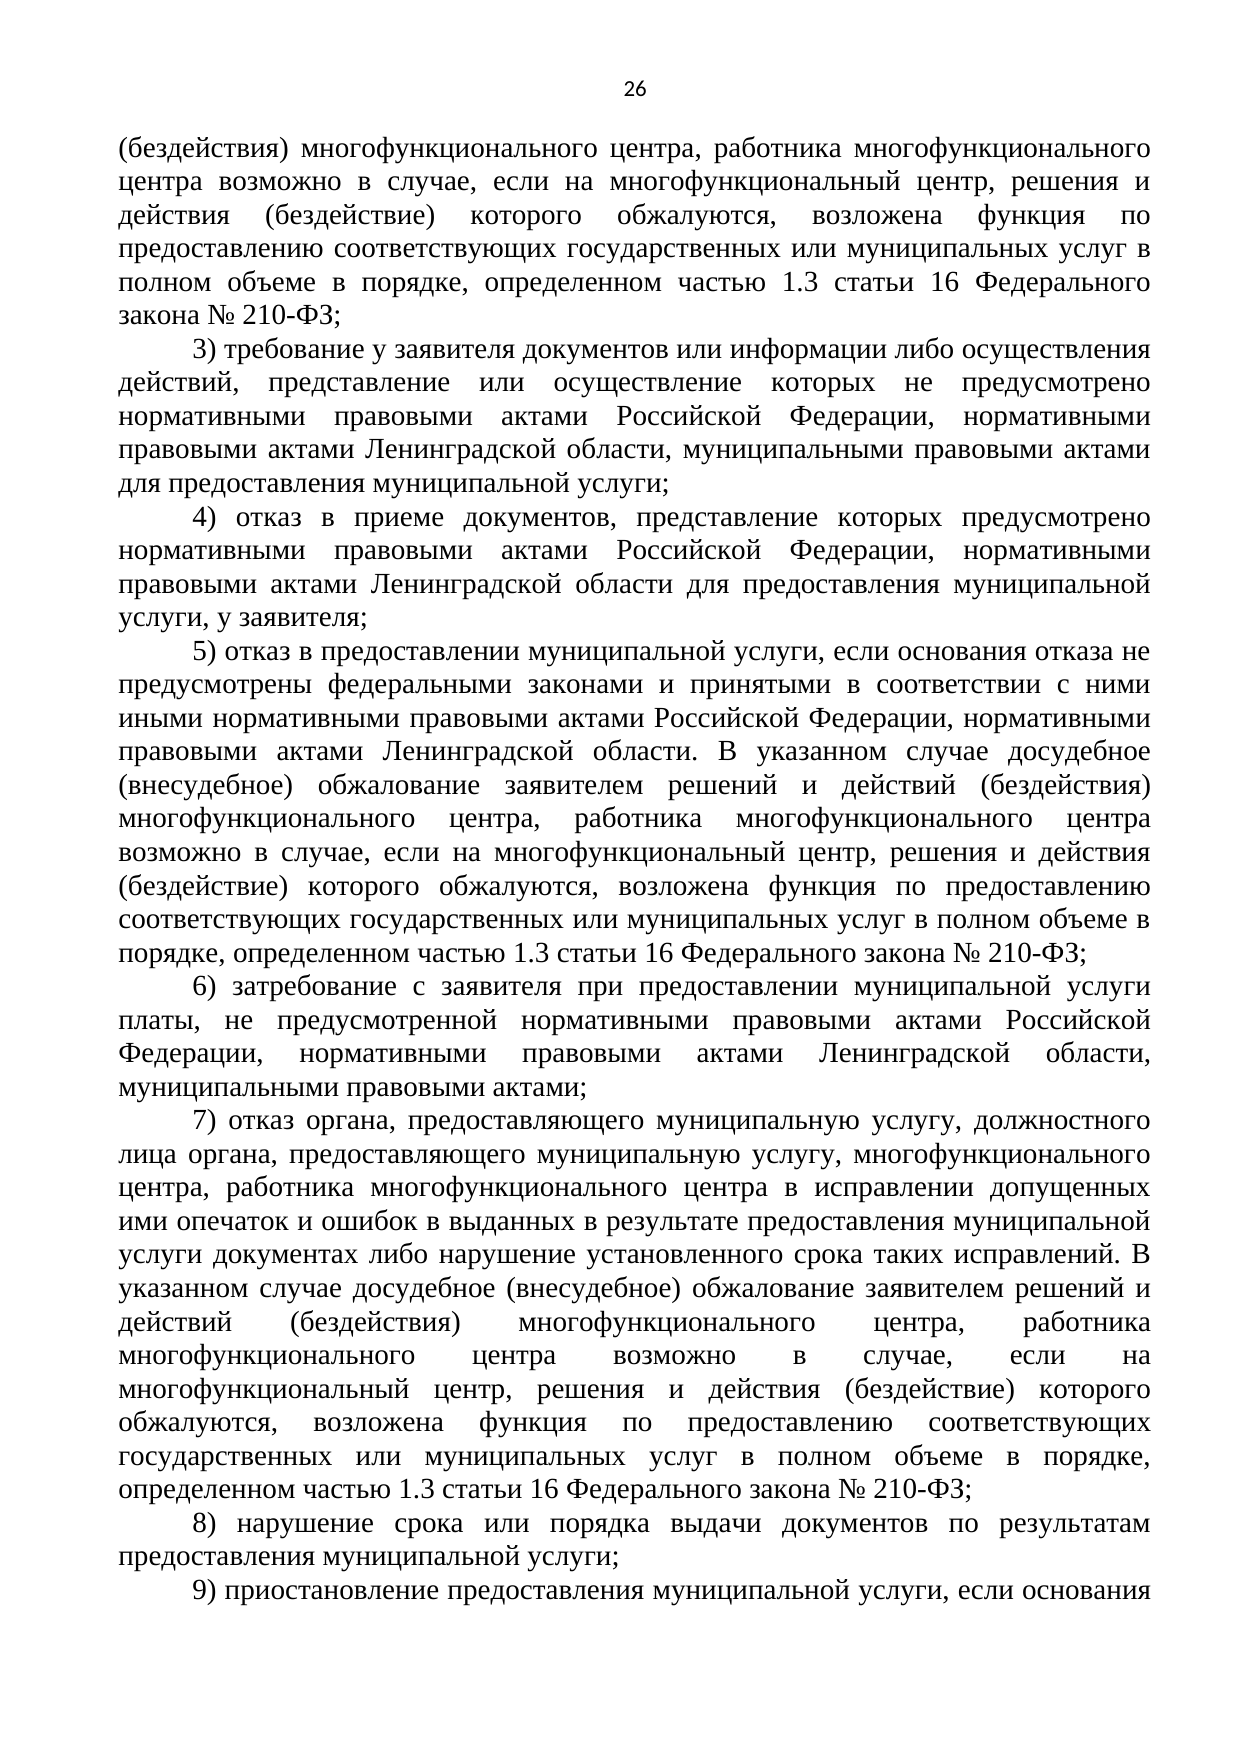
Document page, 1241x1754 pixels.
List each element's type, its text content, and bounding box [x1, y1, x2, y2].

text 5) отказ в предоставлении муниципальной услуги, если основания отказа не предусмотрены федеральными законами и принятыми в соответствии с ними иными нормативными правовыми актами Российской Федерации, нормативными правовыми актами Ленинградской области. В указанном случае досудебное (внесудебное) обжалование заявителем решений и действий (бездействия) многофункционального центра, работника многофункционального центра возможно в случае, если на многофункциональный центр, решения и действия (бездействие) которого обжалуются, возложена функция по предоставлению соответствующих государственных или муниципальных услуг в полном объеме в порядке, определенном частью 1.3 статьи 16 Федерального закона № 210-ФЗ; [118, 633, 1152, 968]
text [118, 130, 1152, 331]
text 3) требование у заявителя документов или информации либо осуществления действий, представление или осуществление которых не предусмотрено нормативными правовыми актами Российской Федерации, нормативными правовыми актами Ленинградской области, муниципальными правовыми актами для предоставления муниципальной услуги; [118, 331, 1152, 499]
text 4) отказ в приеме документов, представление которых предусмотрено нормативными правовыми актами Российской Федерации, нормативными правовыми актами Ленинградской области для предоставления муниципальной услуги, у заявителя; [118, 499, 1152, 633]
text 6) затребование с заявителя при предоставлении муниципальной услуги платы, не предусмотренной нормативными правовыми актами Российской Федерации, нормативными правовыми актами Ленинградской области, муниципальными правовыми актами; [118, 968, 1152, 1102]
text 7) отказ органа, предоставляющего муниципальную услугу, должностного лица органа, предоставляющего муниципальную услугу, многофункционального центра, работника многофункционального центра в исправлении допущенных ими опечаток и ошибок в выданных в результате предоставления муниципальной услуги документах либо нарушение установленного срока таких исправлений. В указанном случае досудебное (внесудебное) обжалование заявителем решений и действий (бездействия) многофункционального центра, работника многофункционального центра возможно в случае, если на многофункциональный центр, решения и действия (бездействие) которого обжалуются, возложена функция по предоставлению соответствующих государственных или муниципальных услуг в полном объеме в порядке, определенном частью 1.3 статьи 16 Федерального закона № 210-ФЗ; [118, 1102, 1152, 1505]
text 8) нарушение срока или порядка выдачи документов по результатам предоставления муниципальной услуги; [118, 1505, 1152, 1572]
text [118, 1572, 1152, 1606]
